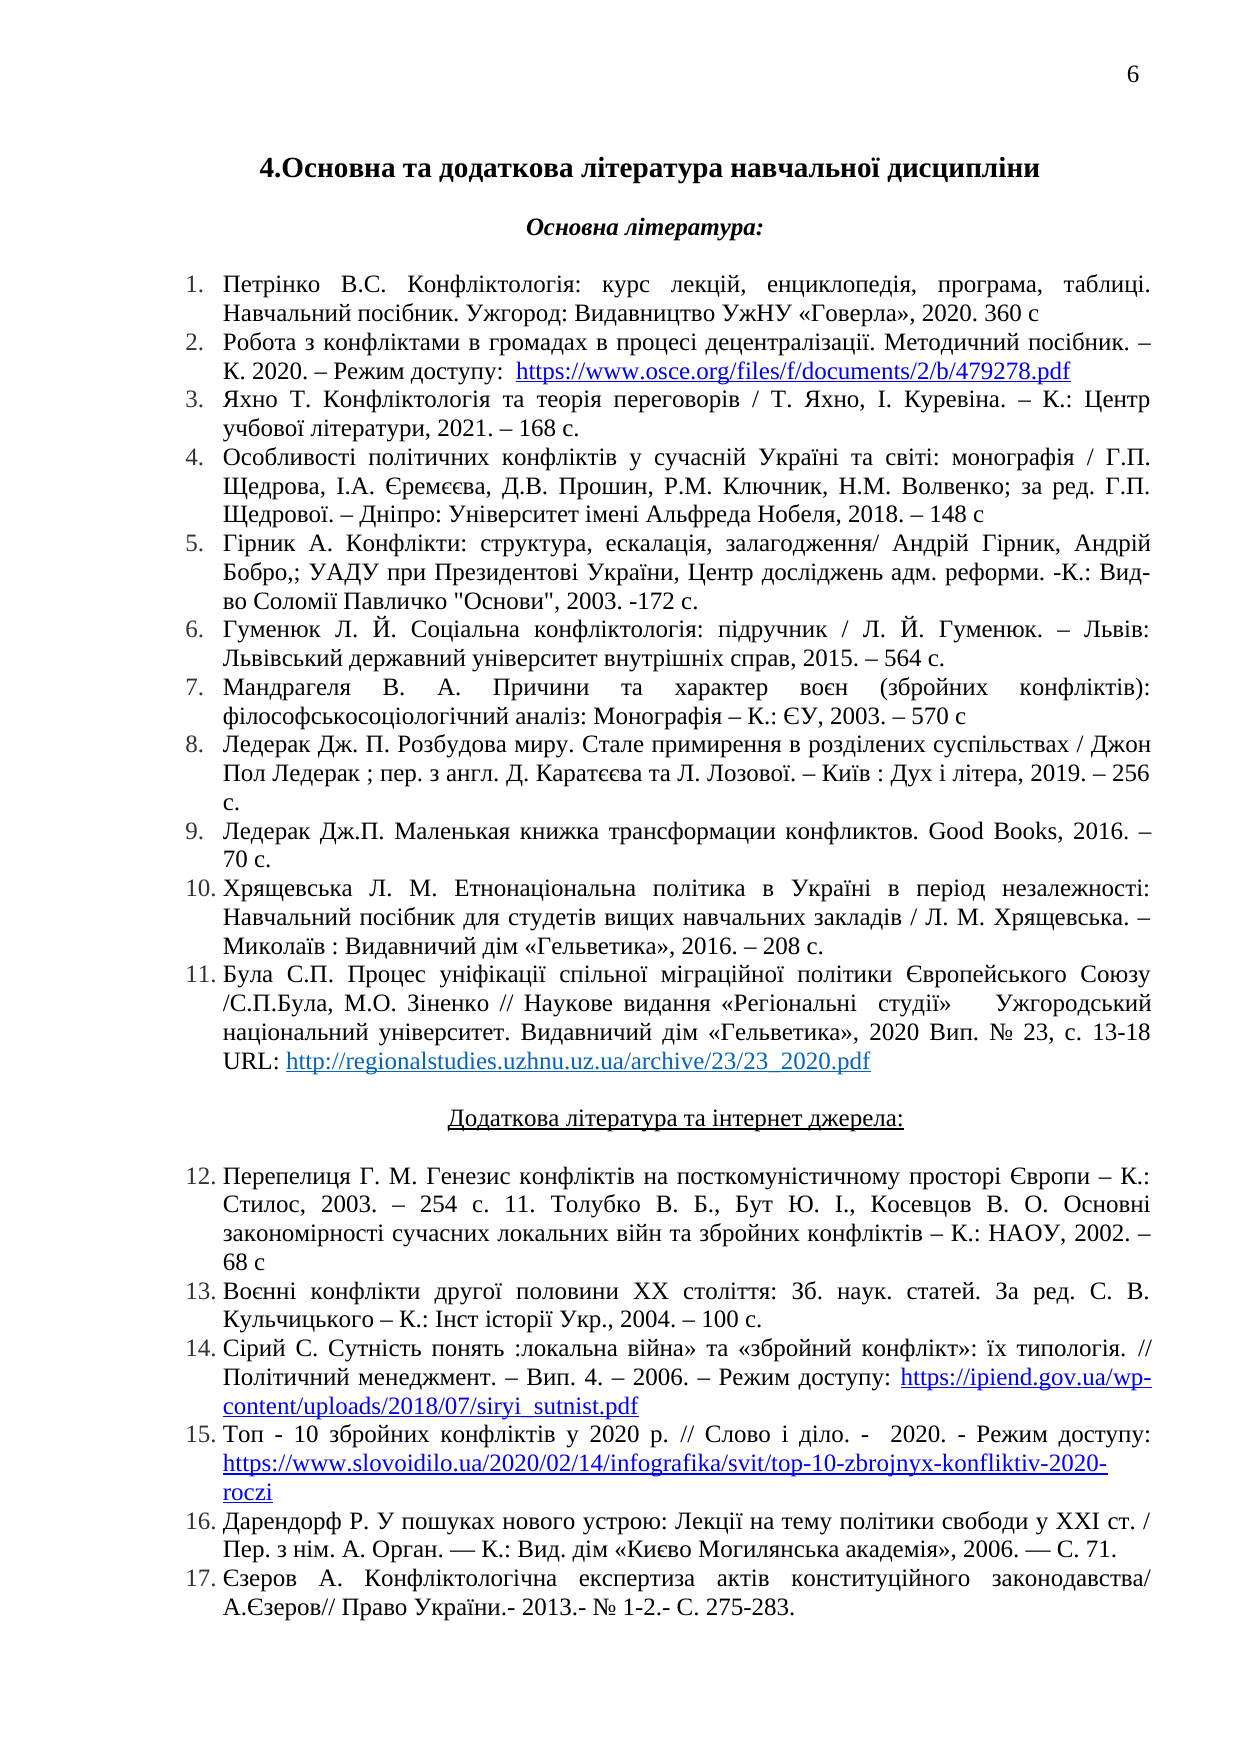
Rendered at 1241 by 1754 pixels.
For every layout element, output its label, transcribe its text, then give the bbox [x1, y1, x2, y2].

list Гуменюк Л. Й. Соціальна конфліктологія: підручник / Л. Й. Гуменюк. – Львів: Львівський державний університет внутрішніх справ, 2015. – 564 с. [185, 614, 1152, 672]
list Воєнні конфлікти другої половини XX століття: Зб. наук. статей. За ред. С. В. Кульчицького – К.: Інст історії Укр., 2004. – 100 с. [185, 1276, 1152, 1333]
list Ледерак Дж. П. Розбудова миру. Стале примирення в розділених суспільствах / Джон Пол Ледерак ; пер. з англ. Д. Каратєєва та Л. Лозової. – Київ : Дух і літера, 2019. – 256 с. [185, 729, 1152, 816]
list Хрящевська Л. М. Етнонаціональна політика в Україні в період незалежності: Навчальний посібник для студетів вищих навчальних закладів / Л. М. Хрящевська. – Миколаїв : Видавничий дім «Гельветика», 2016. – 208 с. [185, 873, 1152, 959]
list Гірник А. Конфлікти: структура, ескалація, залагодження/ Андрій Гірник, Андрій Бобро,; УАДУ при Президентові України, Центр досліджень адм. реформи. -К.: Вид-во Соломії Павличко "Основи", 2003. -172 с. [185, 528, 1152, 614]
list Ледерак Дж.П. Маленькая книжка трансформации конфликтов. Good Books, 2016. – 70 с. [185, 816, 1152, 873]
list Єзеров А. Конфліктологічна експертиза актів конституційного законодавства/ А.Єзеров// Право України.- 2013.- № 1-2.- С. 275-283. [185, 1563, 1152, 1621]
list Робота з конфліктами в громадах в процесі децентралізації. Методичний посібник. – К. 2020. – Режим доступу: https://www.osce.org/files/f/documents/2/b/479278.pdf [185, 327, 1152, 384]
list Була С.П. Процес уніфікації спільної міграційної політики Європейського Союзу /С.П.Була, М.О. Зіненко // Наукове видання «Регіональні студії» Ужгородський національний університет. Видавничий дім «Гельветика», 2020 Вип. № 23, с. 13-18 URL: http://regionalstudies.uzhnu.uz.ua/archive/23/23_2020.pdf [185, 959, 1152, 1074]
list Особливості політичних конфліктів у сучасній Україні та світі: монографія / Г.П. Щедрова, І.А. Єремєєва, Д.В. Прошин, Р.М. Ключник, Н.М. Волвенко; за ред. Г.П. Щедрової. – Дніпро: Університет імені Альфреда Нобеля, 2018. – 148 с [185, 442, 1152, 528]
list Дарендорф Р. У пошуках нового устрою: Лекції на тему політики свободи у ХХІ ст. / Пер. з нім. А. Орган. — К.: Вид. дім «Києво Могилянська академія», 2006. — С. 71. [185, 1506, 1152, 1563]
list Топ - 10 збройних конфліктів у 2020 р. // Слово і діло. - 2020. - Режим доступу: https://www.slovoidilo.ua/2020/02/14/infografika/svit/top-10-zbrojnyx-konfliktiv-2020-roczi [185, 1419, 1152, 1506]
list Мандрагеля В. А. Причини та характер воєн (збройних конфліктів): філософськосоціологічний аналіз: Монографія – К.: ЄУ, 2003. – 570 с [185, 672, 1152, 729]
list Перепелиця Г. М. Генезис конфліктів на посткомуністичному просторі Європи – К.: Стилос, 2003. – 254 с. 11. Толубко В. Б., Бут Ю. І., Косевцов В. О. Основні закономірності сучасних локальних війн та збройних конфліктів – К.: НАОУ, 2002. – 68 с [185, 1161, 1152, 1276]
list Сірий С. Сутність понять :локальна війна» та «збройний конфлікт»: їх типологія. // Політичний менеджмент. – Вип. 4. – 2006. – Режим доступу: https://ipiend.gov.ua/wp-content/uploads/2018/07/siryi_sutnist.pdf [185, 1333, 1152, 1419]
text Додаткова література та інтернет джерела: [200, 1103, 1152, 1132]
text 4.Основна та додаткова література навчальної дисципліни [148, 150, 1152, 183]
text Основна література: [200, 212, 1092, 241]
list Яхно Т. Конфліктологія та теорія переговорів / Т. Яхно, І. Куревіна. – К.: Центр учбової літератури, 2021. – 168 с. [185, 384, 1152, 442]
list Петрінко В.С. Конфліктологія: курс лекцій, енциклопедія, програма, таблиці. Навчальний посібник. Ужгород: Видавництво УжНУ «Говерла», 2020. 360 с [185, 269, 1152, 327]
